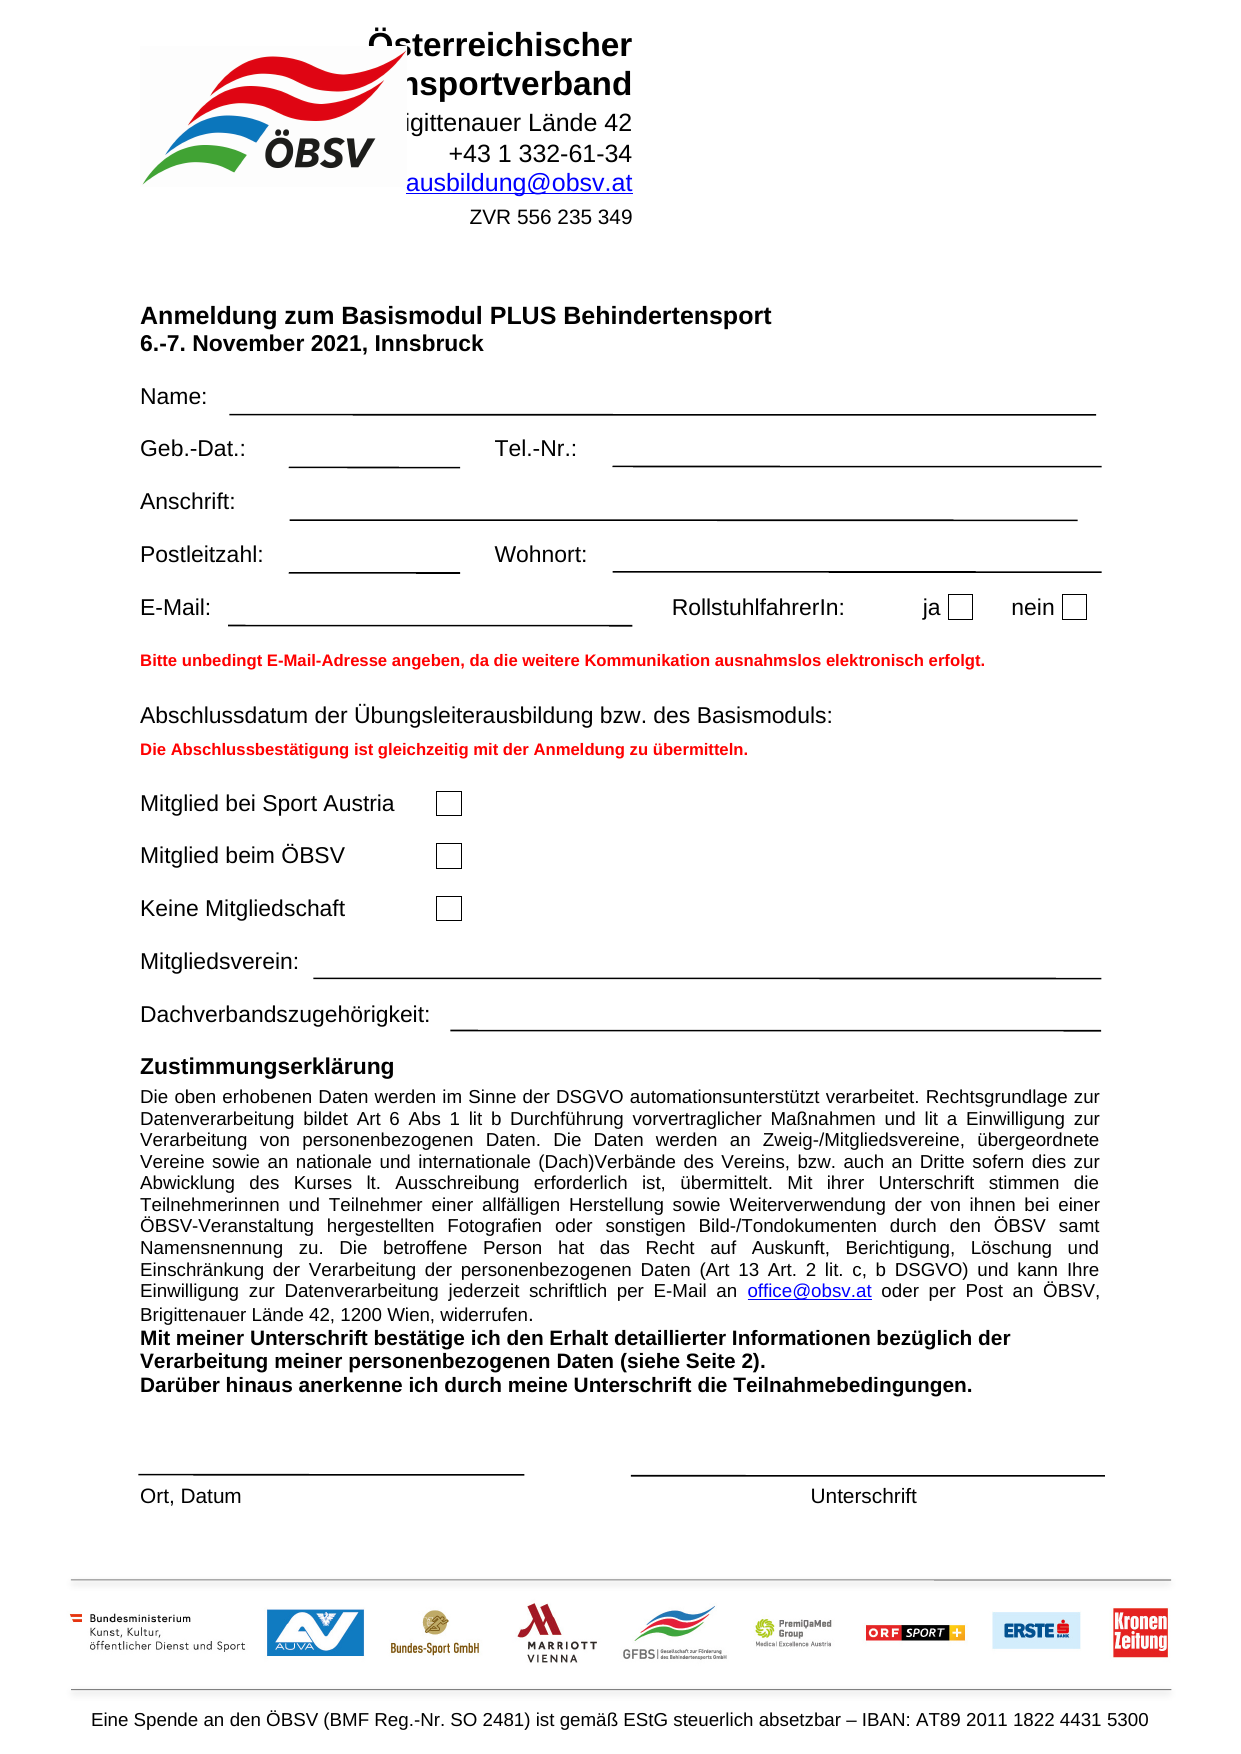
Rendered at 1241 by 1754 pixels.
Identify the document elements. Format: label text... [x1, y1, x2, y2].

text Anmeldung zum Basismodul PLUS Behindertensport [140, 301, 1100, 330]
text Mitglied beim ÖBSV [140, 842, 1100, 869]
text Die Abschlussbestätigung ist gleichzeitig mit der Anmeldung zu übermitteln. [140, 739, 1100, 758]
text Postleitzahl: Wohnort: [140, 541, 1100, 567]
text Keine Mitgliedschaft [140, 895, 1100, 921]
text Zustimmungserklärung [140, 1053, 1100, 1079]
text Abschlussdatum der Übungsleiterausbildung bzw. des Basismoduls: [140, 702, 1100, 728]
picture [140, 46, 408, 187]
text Anschrift: [140, 488, 1100, 514]
text Bitte unbedingt E-Mail-Adresse angeben, da die weitere Kommunikation ausnahmslos elektronisch erfolgt. [140, 651, 1100, 670]
text Mitglied bei Sport Austria [140, 790, 1100, 816]
text E-Mail: RollstuhlfahrerIn: ja nein [140, 593, 1100, 620]
text Dachverbandszugehörigkeit: [140, 1001, 1100, 1027]
picture [66, 1594, 1174, 1671]
text Darüber hinaus anerkenne ich durch meine Unterschrift die Teilnahmebedingungen. [140, 1373, 1100, 1397]
text 6.-7. November 2021, Innsbruck [140, 330, 1100, 356]
text Geb.-Dat.: Tel.-Nr.: [140, 435, 1100, 462]
text Mit meiner Unterschrift bestätige ich den Erhalt detaillierter Informationen bezüglich der Verarbeitung meiner personenbezogenen Daten (siehe Seite 2). [140, 1325, 1100, 1373]
text Ort, Datum Unterschrift [140, 1483, 1100, 1507]
text Mitgliedsverein: [140, 948, 1100, 974]
text Die oben erhobenen Daten werden im Sinne der DSGVO automationsunterstützt verarbeitet. Rechtsgrundlage zur Datenverarbeitung bildet Art 6 Abs 1 lit b Durchführung vorvertraglicher Maßnahmen und lit a Einwilligung zur Verarbeitung von personenbezogenen Daten. Die Daten werden an Zweig-/Mitgliedsvereine, übergeordnete Vereine sowie an nationale und internationale (Dach)Verbände des Vereins, bzw. auch an Dritte sofern dies zur Abwicklung des Kurses lt. Ausschreibung erforderlich ist, übermittelt. Mit ihrer Unterschrift stimmen die Teilnehmerinnen und Teilnehmer einer allfälligen Herstellung sowie Weiterverwendung der von ihnen bei einer ÖBSV-Veranstaltung hergestellten Fotografien oder sonstigen Bild-/Tondokumenten durch den ÖBSV samt Namensnennung zu. Die betroffene Person hat das Recht auf Auskunft, Berichtigung, Löschung und Einschränkung der Verarbeitung der personenbezogenen Daten (Art 13 Art. 2 lit. c, b DSGVO) und kann Ihre Einwilligung zur Datenverarbeitung jederzeit schriftlich per E-Mail an office@obsv.at oder per Post an ÖBSV, Brigittenauer Lände 42, 1200 Wien, widerrufen. [140, 1086, 1100, 1325]
text Name: [140, 383, 1100, 409]
